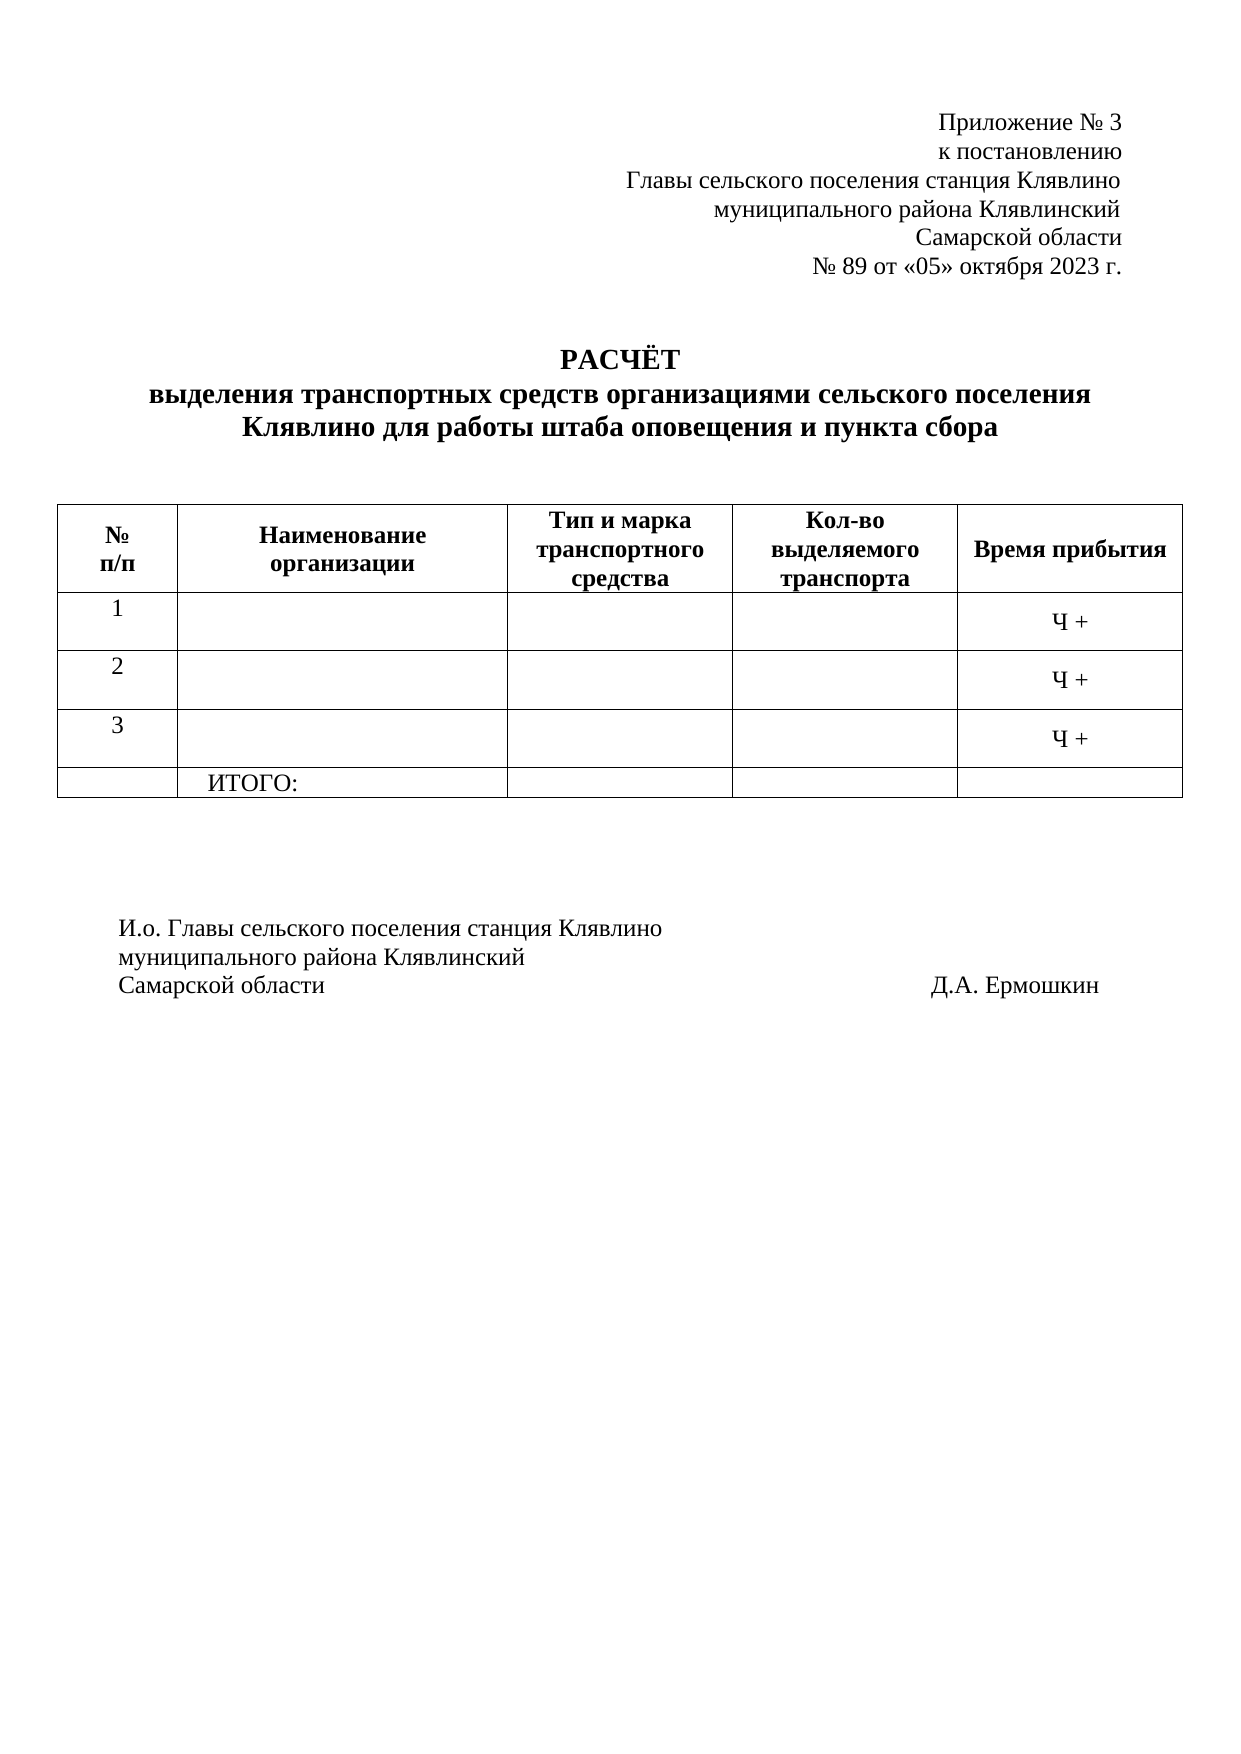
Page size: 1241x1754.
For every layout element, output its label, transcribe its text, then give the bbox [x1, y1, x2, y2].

table_cell Ч + [958, 710, 1182, 767]
table_cell [733, 768, 957, 797]
text Приложение № 3 [118, 107, 1122, 136]
text Самарской области Д.А. Ермошкин [118, 971, 1122, 999]
table_header Кол-во выделяемого транспорта [733, 505, 957, 592]
table_cell Ч + [958, 651, 1182, 709]
text к постановлению [118, 136, 1122, 165]
text РАСЧЁТ [118, 342, 1122, 376]
table_cell Ч + [958, 593, 1182, 650]
table_cell [178, 651, 507, 709]
table_cell [178, 593, 507, 650]
table_cell ИТОГО: [178, 768, 507, 797]
table_cell [178, 710, 507, 767]
table_header № п/п [58, 505, 177, 592]
table_cell [508, 651, 732, 709]
text Главы сельского поселения станция Клявлино [118, 165, 1122, 194]
table_header Тип и марка транспортного средства [508, 505, 732, 592]
table_cell [733, 593, 957, 650]
table_cell [508, 593, 732, 650]
table_cell [58, 768, 177, 797]
table_cell [733, 710, 957, 767]
table_header Наименование организации [178, 505, 507, 592]
table_cell 3 [58, 710, 177, 767]
table_cell 1 [58, 593, 177, 650]
text Самарской области [118, 222, 1122, 251]
table_cell [733, 651, 957, 709]
table_header Время прибытия [958, 505, 1182, 592]
text И.о. Главы сельского поселения станция Клявлино [118, 913, 1122, 942]
text № 89 от «05» октября 2023 г. [118, 251, 1122, 280]
table_cell [508, 710, 732, 767]
table_cell [508, 768, 732, 797]
text выделения транспортных средств организациями сельского поселения Клявлино для работы штаба оповещения и пункта сбора [118, 376, 1122, 443]
text муниципального района Клявлинский [118, 194, 1122, 222]
table_cell 2 [58, 651, 177, 709]
table_cell [958, 768, 1182, 797]
text муниципального района Клявлинский [118, 942, 1122, 971]
